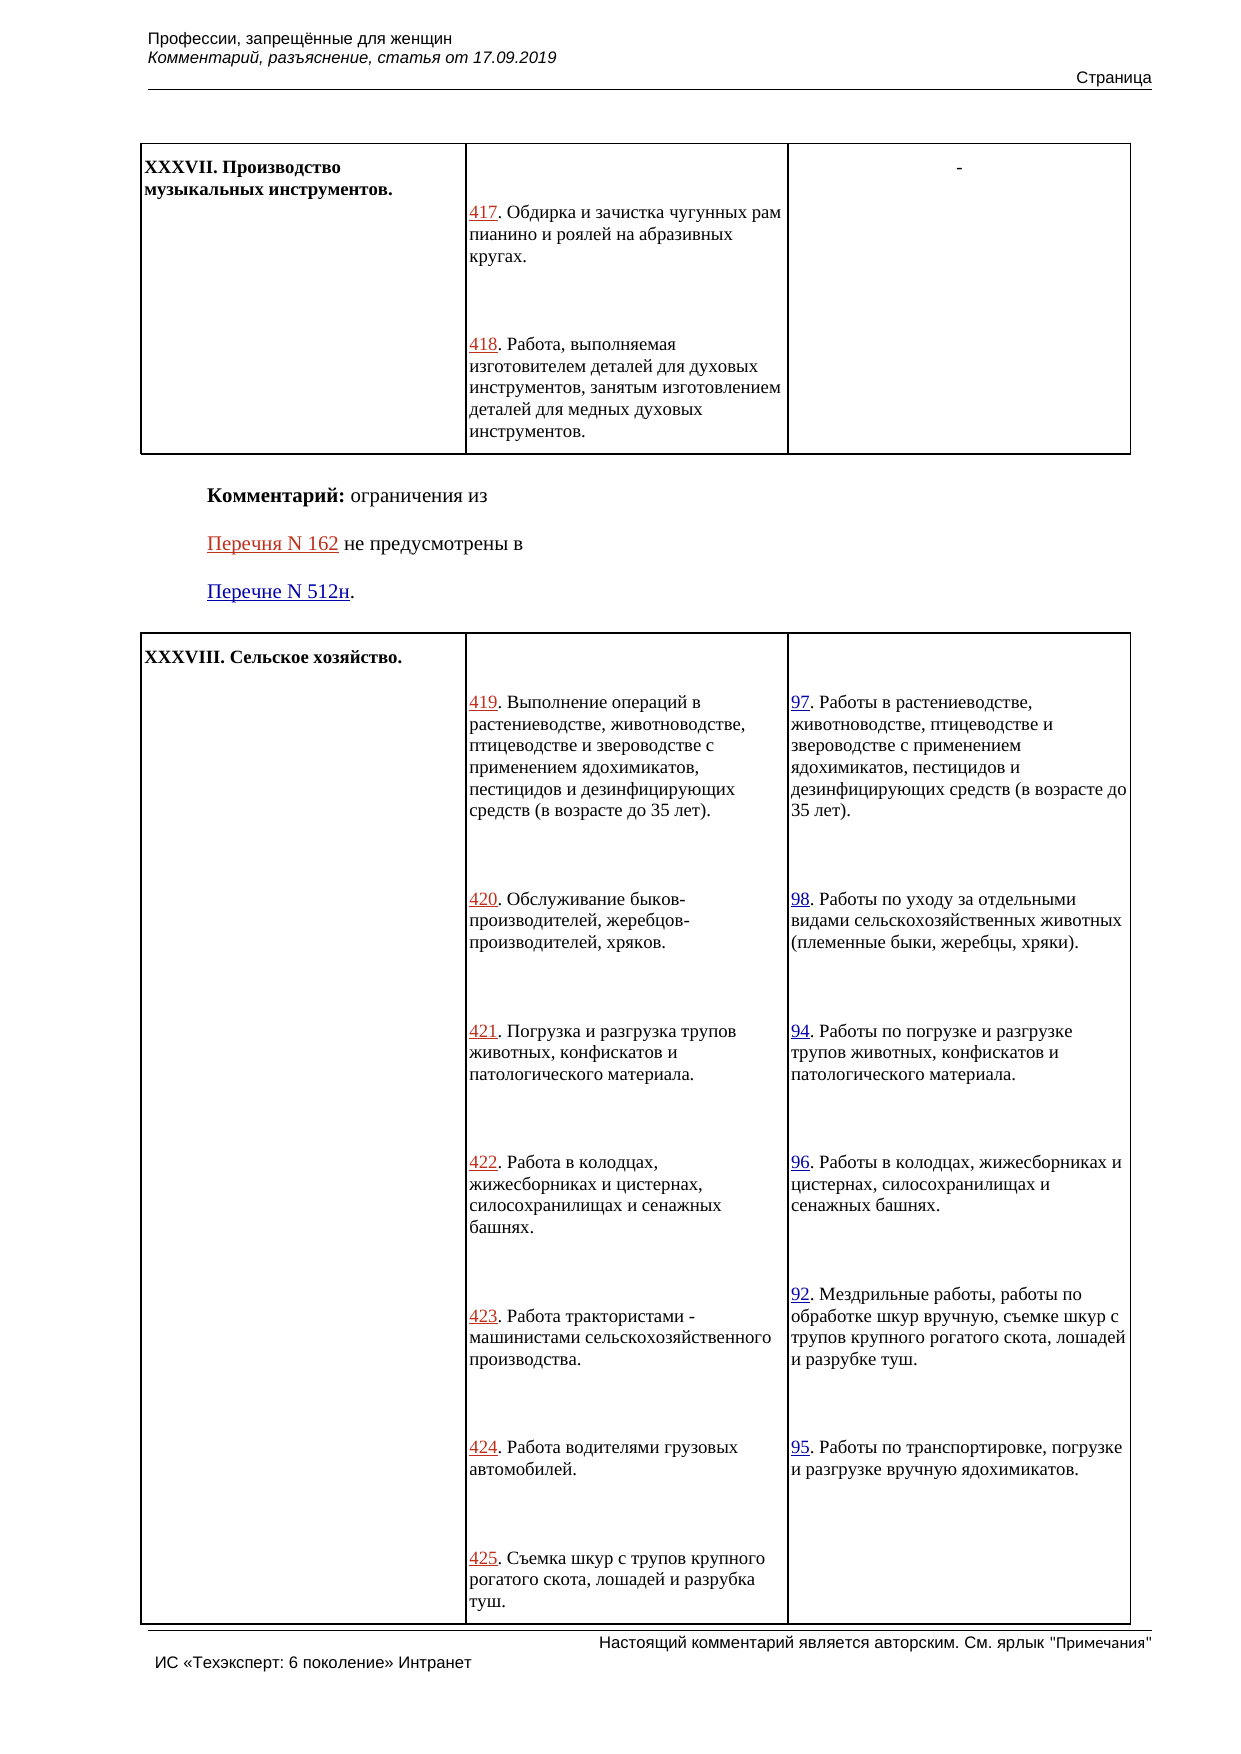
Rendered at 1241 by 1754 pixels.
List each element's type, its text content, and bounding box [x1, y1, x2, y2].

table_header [142, 634, 465, 1623]
table_header 417. Обдирка и зачистка чугунных рам пианино и роялей на абразивных кругах. 418. Работа, выполняемая изготовителем деталей для духовых инструментов, занятым изготовлением деталей для медных духовых инструментов. [467, 144, 787, 453]
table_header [789, 634, 1130, 1623]
table_header - [789, 144, 1130, 453]
text Перечне N 512н. [148, 579, 1152, 603]
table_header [467, 634, 787, 1623]
text Перечня N 162 не предусмотрены в [148, 531, 1152, 555]
text Комментарий: ограничения из [148, 483, 1152, 507]
table_header XXXVII. Производство музыкальных инструментов. [142, 144, 465, 453]
